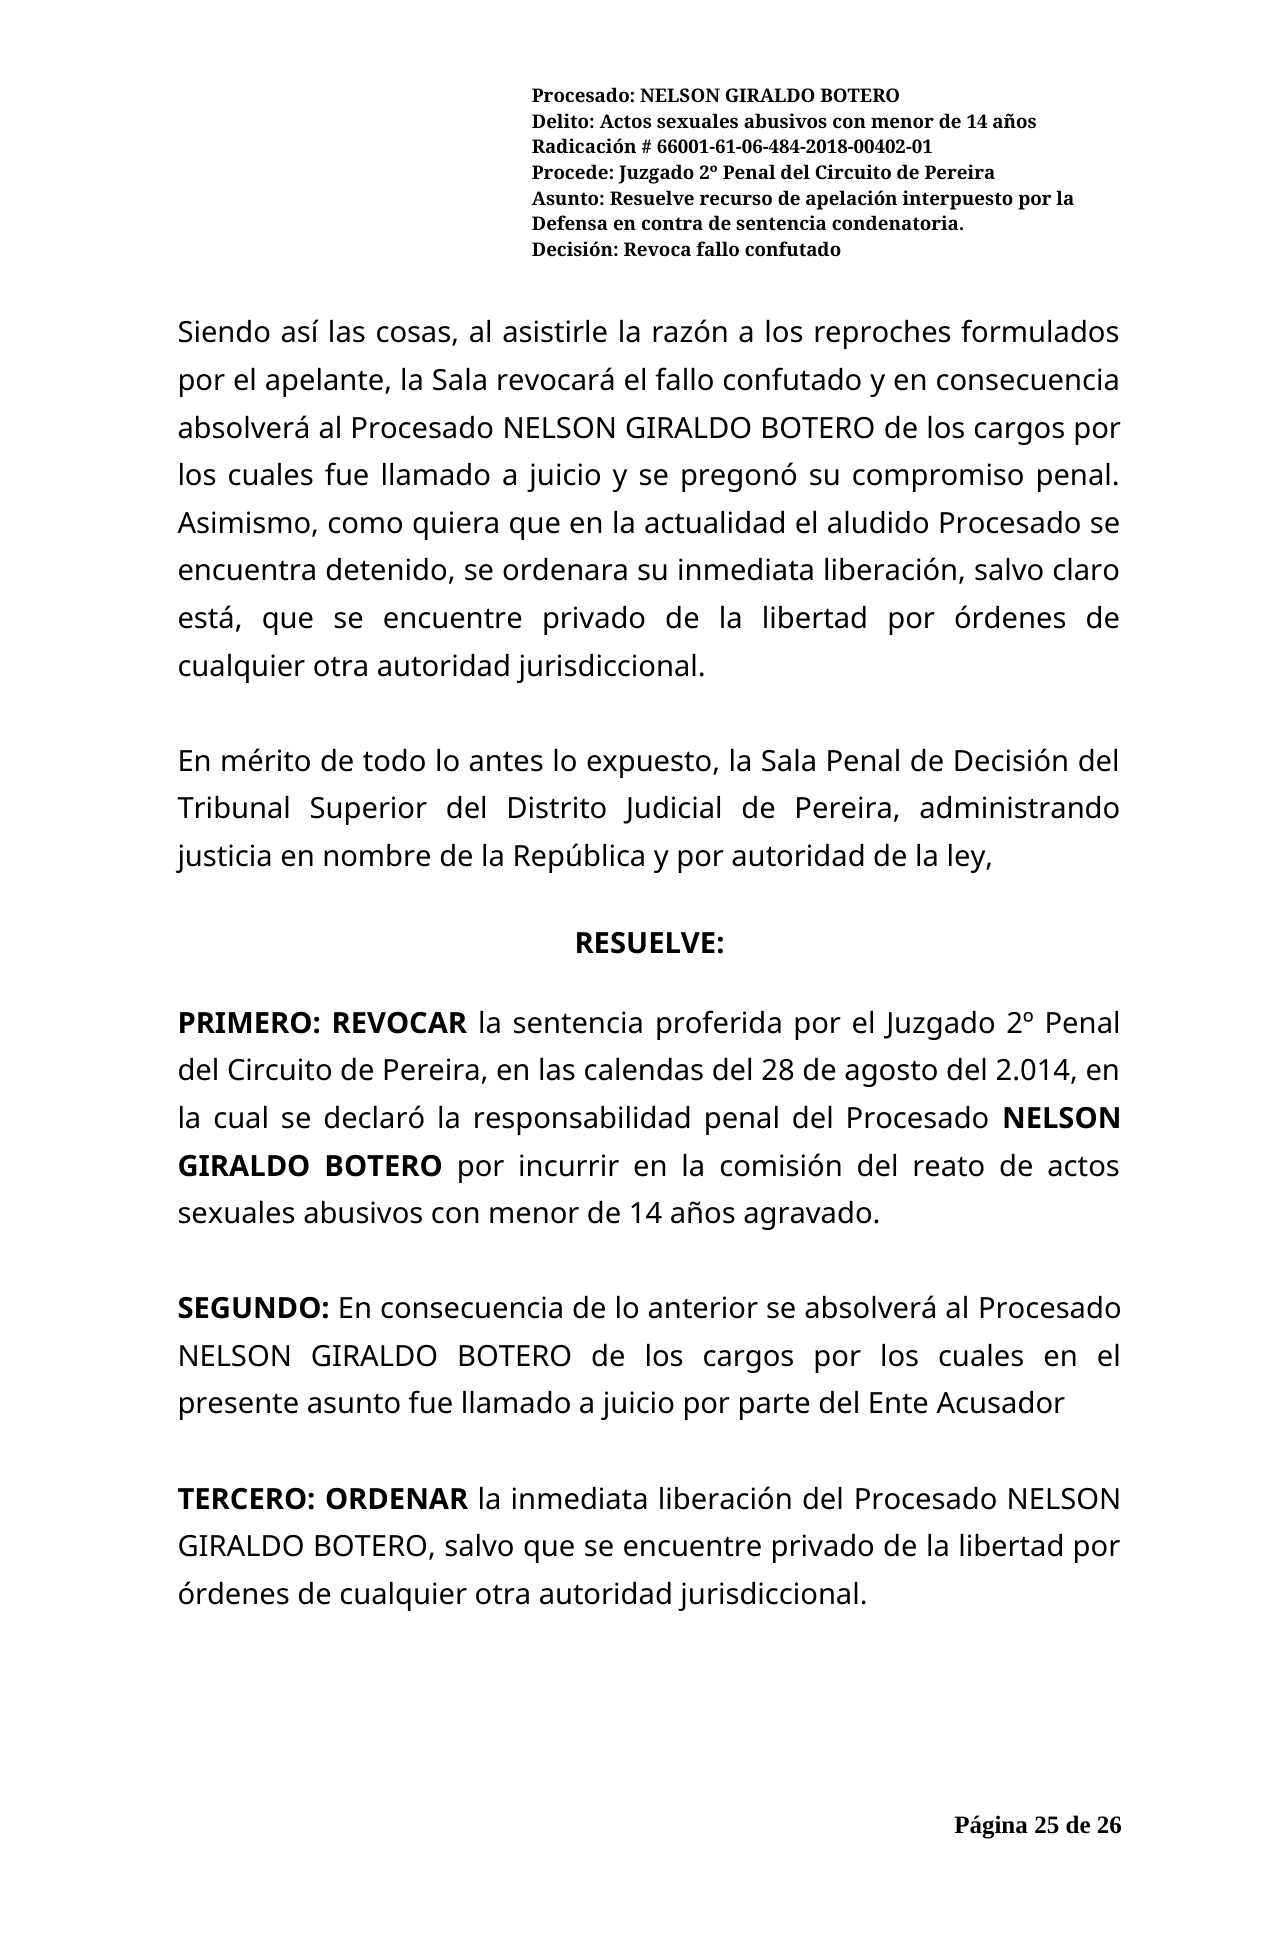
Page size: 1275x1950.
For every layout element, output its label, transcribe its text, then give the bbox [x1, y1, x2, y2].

text PRIMERO: REVOCAR la sentencia proferida por el Juzgado 2º Penal del Circuito de Pereira, en las calendas del 28 de agosto del 2.014, en la cual se declaró la responsabilidad penal del Procesado NELSON GIRALDO BOTERO por incurrir en la comisión del reato de actos sexuales abusivos con menor de 14 años agravado. [177, 1002, 1121, 1232]
text TERCERO: ORDENAR la inmediata liberación del Procesado NELSON GIRALDO BOTERO, salvo que se encuentre privado de la libertad por órdenes de cualquier otra autoridad jurisdiccional. [177, 1478, 1121, 1613]
text RESUELVE: [177, 923, 1121, 962]
text SEGUNDO: En consecuencia de lo anterior se absolverá al Procesado NELSON GIRALDO BOTERO de los cargos por los cuales en el presente asunto fue llamado a juicio por parte del Ente Acusador [177, 1288, 1121, 1422]
text En mérito de todo lo antes lo expuesto, la Sala Penal de Decisión del Tribunal Superior del Distrito Judicial de Pereira, administrando justicia en nombre de la República y por autoridad de la ley, [177, 740, 1121, 875]
text Siendo así las cosas, al asistirle la razón a los reproches formulados por el apelante, la Sala revocará el fallo confutado y en consecuencia absolverá al Procesado NELSON GIRALDO BOTERO de los cargos por los cuales fue llamado a juicio y se pregonó su compromiso penal. Asimismo, como quiera que en la actualidad el aludido Procesado se encuentra detenido, se ordenara su inmediata liberación, salvo claro está, que se encuentre privado de la libertad por órdenes de cualquier otra autoridad jurisdiccional. [177, 312, 1121, 684]
